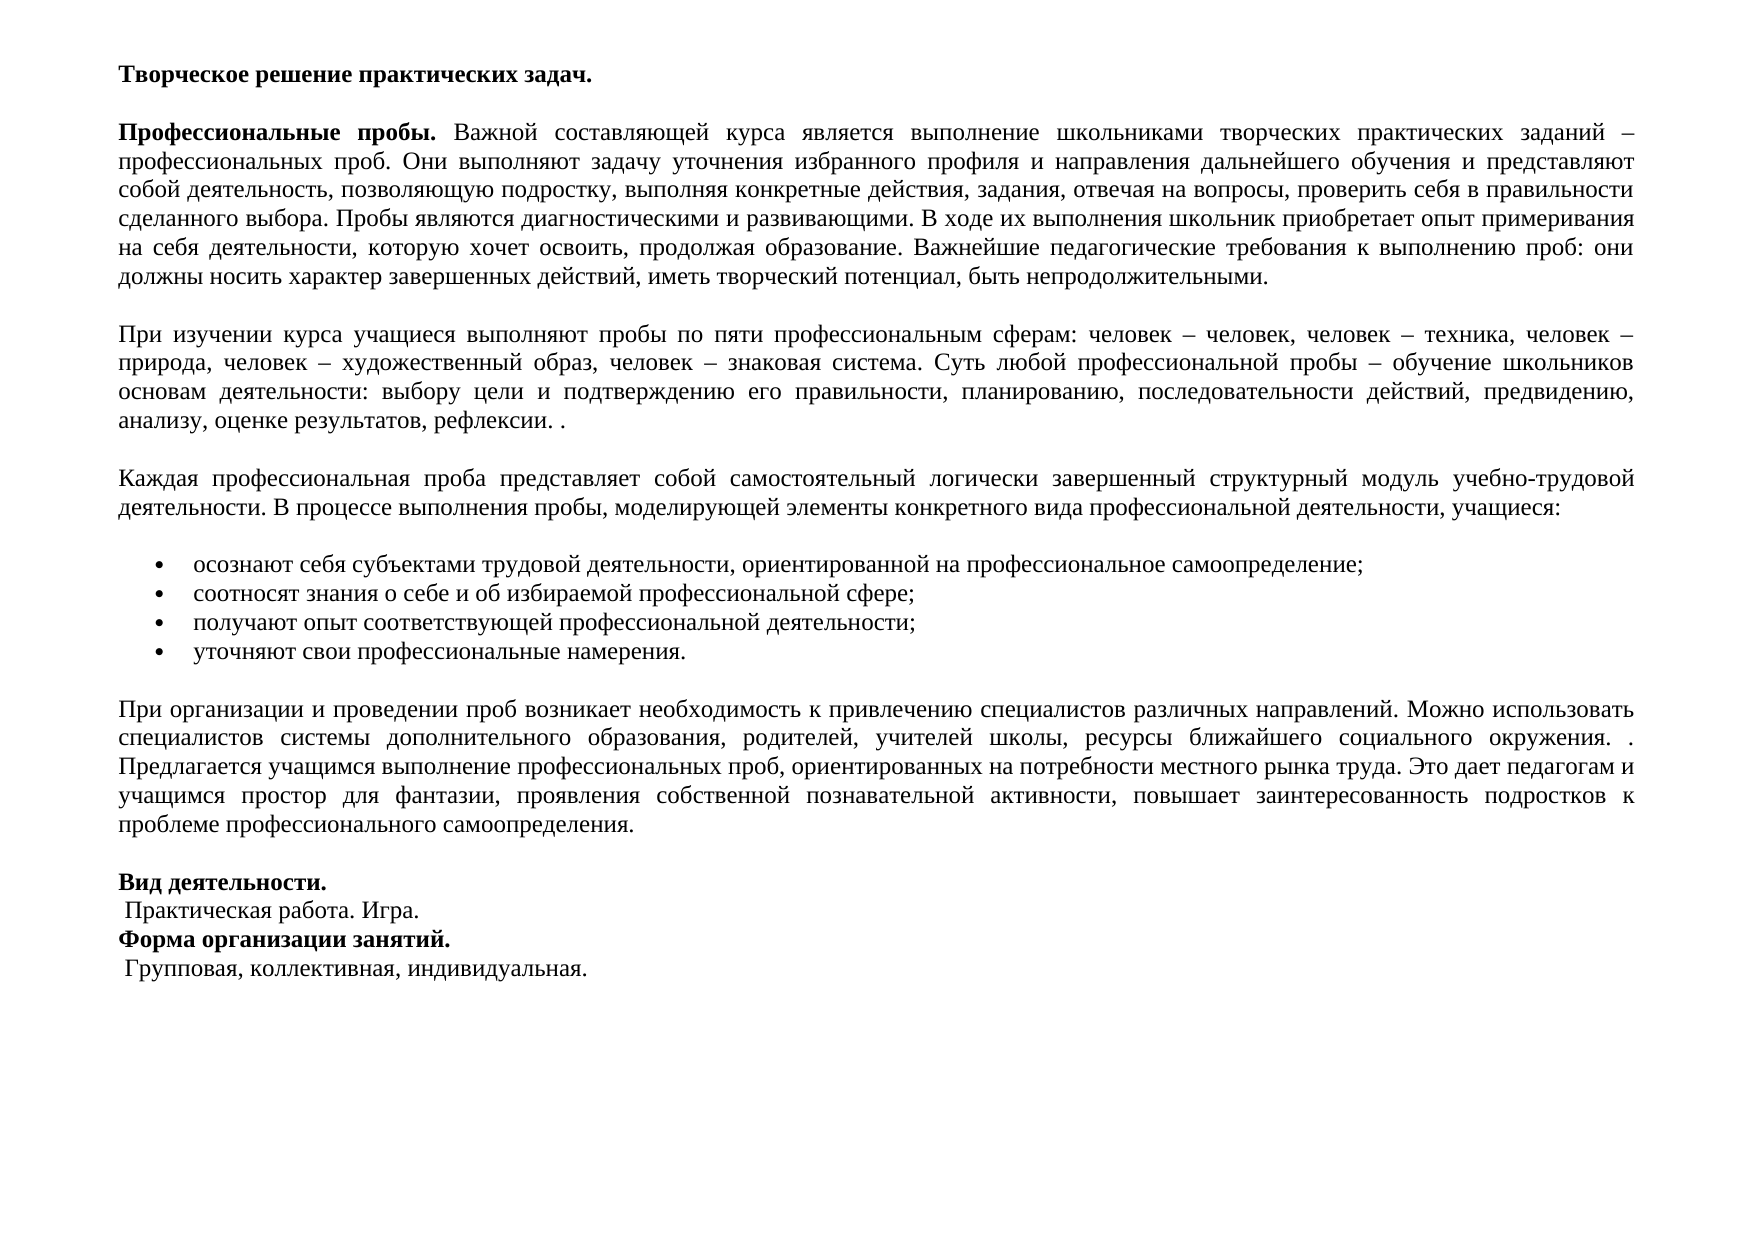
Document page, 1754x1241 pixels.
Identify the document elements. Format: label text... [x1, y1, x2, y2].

list уточняют свои профессиональные намерения. [156, 636, 1636, 664]
text При изучении курса учащиеся выполняют пробы по пяти профессиональным сферам: человек – человек, человек – техника, человек – природа, человек – художественный образ, человек – знаковая система. Суть любой профессиональной пробы – обучение школьников основам деятельности: выбору цели и подтверждению его правильности, планированию, последовательности действий, предвидению, анализу, оценке результатов, рефлексии. . [118, 319, 1636, 434]
text Форма организации занятий. [118, 924, 1636, 953]
list осознают себя субъектами трудовой деятельности, ориентированной на профессиональное самоопределение; [156, 549, 1636, 578]
text Вид деятельности. [118, 867, 1636, 895]
list получают опыт соответствующей профессиональной деятельности; [156, 607, 1636, 636]
text Творческое решение практических задач. [118, 59, 1636, 88]
text Каждая профессиональная проба представляет собой самостоятельный логически завершенный структурный модуль учебно-трудовой деятельности. В процессе выполнения пробы, моделирующей элементы конкретного вида профессиональной деятельности, учащиеся: [118, 463, 1636, 520]
list соотносят знания о себе и об избираемой профессиональной сфере; [156, 578, 1636, 607]
text Профессиональные пробы. Важной составляющей курса является выполнение школьниками творческих практических заданий – профессиональных проб. Они выполняют задачу уточнения избранного профиля и направления дальнейшего обучения и представляют собой деятельность, позволяющую подростку, выполняя конкретные действия, задания, отвечая на вопросы, проверить себя в правильности сделанного выбора. Пробы являются диагностическими и развивающими. В ходе их выполнения школьник приобретает опыт примеривания на себя деятельности, которую хочет освоить, продолжая образование. Важнейшие педагогические требования к выполнению проб: они должны носить характер завершенных действий, иметь творческий потенциал, быть непродолжительными. [118, 117, 1636, 289]
text Практическая работа. Игра. [118, 895, 1636, 924]
text При организации и проведении проб возникает необходимость к привлечению специалистов различных направлений. Можно использовать специалистов системы дополнительного образования, родителей, учителей школы, ресурсы ближайшего социального окружения. . Предлагается учащимся выполнение профессиональных проб, ориентированных на потребности местного рынка труда. Это дает педагогам и учащимся простор для фантазии, проявления собственной познавательной активности, повышает заинтересованность подростков к проблеме профессионального самоопределения. [118, 694, 1636, 837]
text Групповая, коллективная, индивидуальная. [118, 953, 1636, 982]
